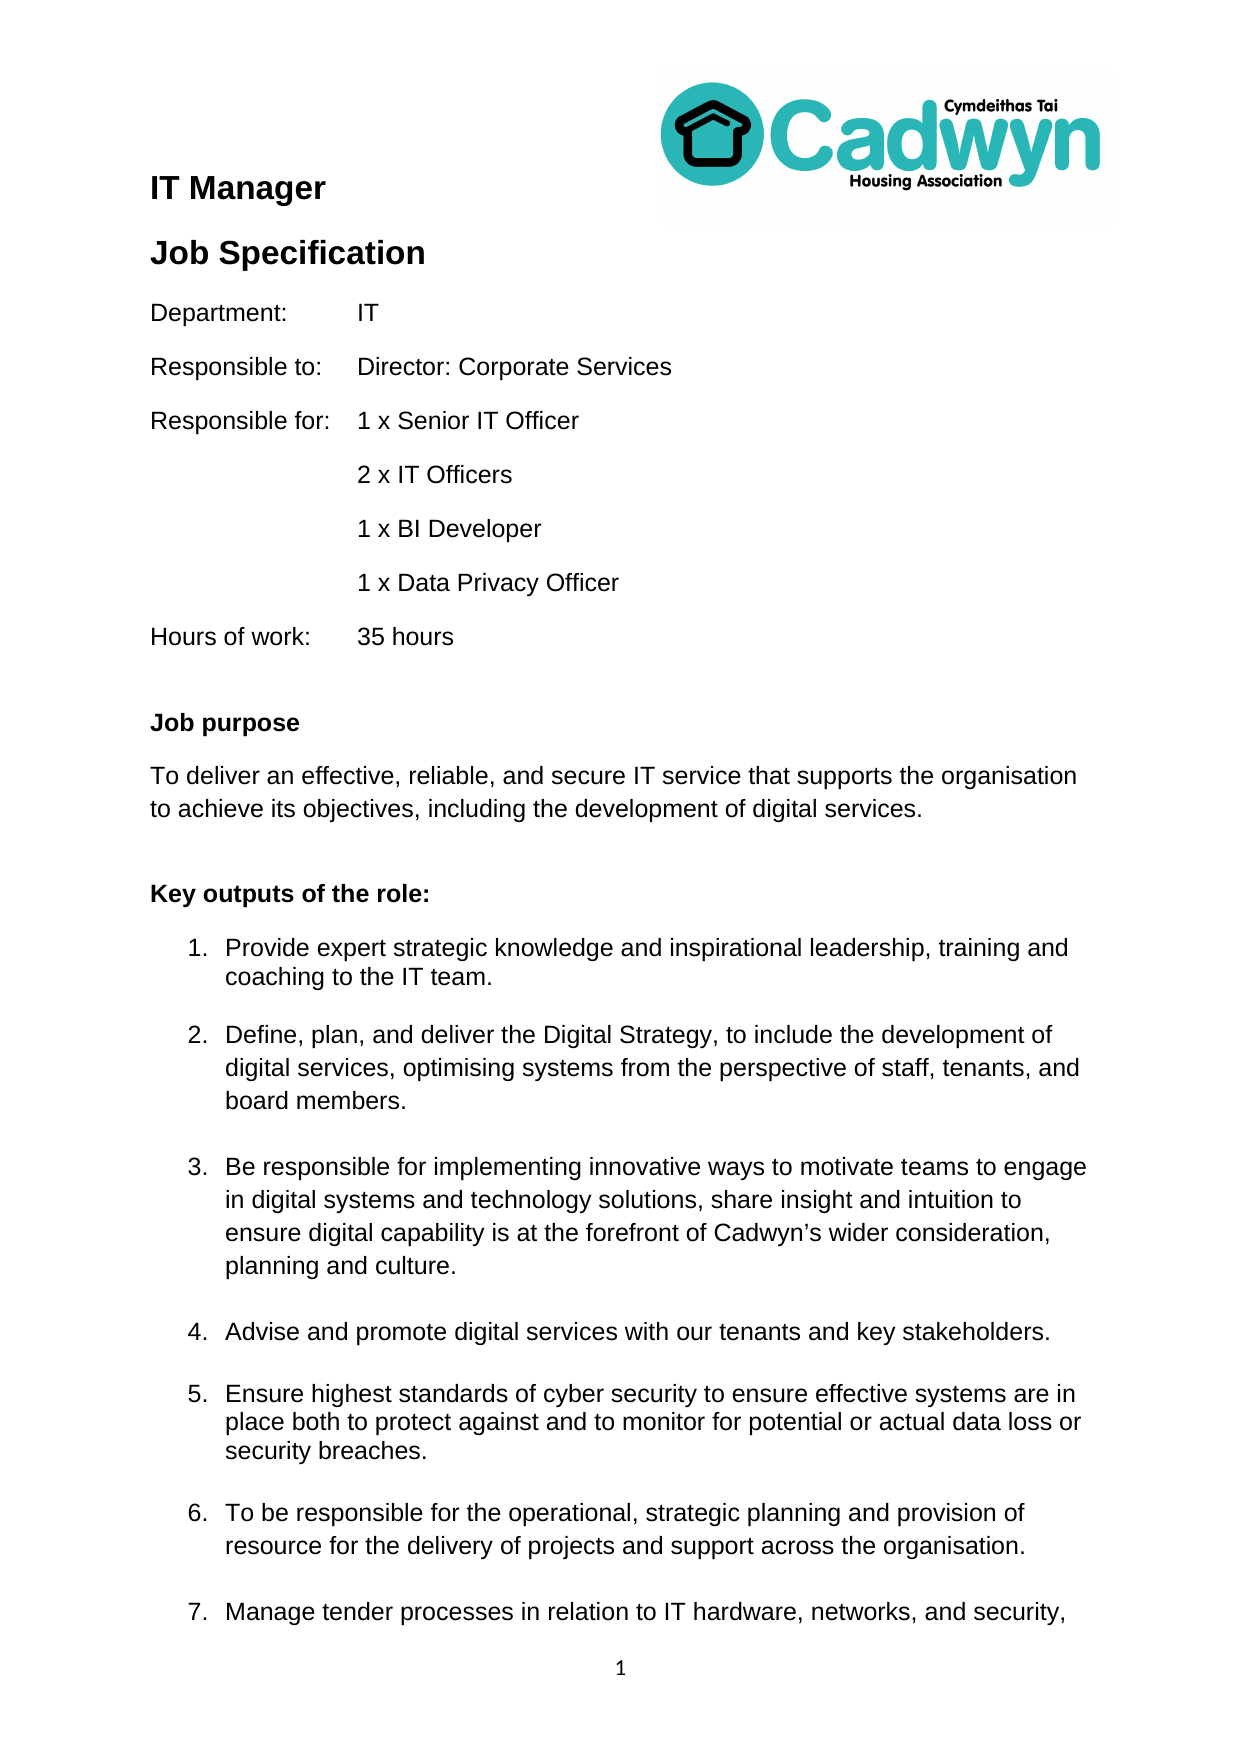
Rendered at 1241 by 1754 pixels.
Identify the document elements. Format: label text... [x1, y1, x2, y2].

list Advise and promote digital services with our tenants and key stakeholders. [187, 1317, 1090, 1346]
list Manage tender processes in relation to IT hardware, networks, and security, [187, 1597, 1090, 1626]
text Job Specification [150, 233, 1090, 272]
text Responsible to: Director: Corporate Services [150, 352, 1090, 381]
text Hours of work: 35 hours [150, 622, 1090, 682]
picture [656, 69, 1116, 226]
list Ensure highest standards of cyber security to ensure effective systems are in place both to protect against and to monitor for potential or actual data loss or security breaches. [187, 1378, 1090, 1465]
text IT Manager [150, 168, 656, 207]
text 1 x Data Privacy Officer [150, 568, 1090, 596]
text coaching to the IT team. [150, 962, 1090, 991]
text 1 x BI Developer [150, 514, 1090, 543]
text Department: IT [150, 298, 1090, 327]
text To deliver an effective, reliable, and secure IT service that supports the organisation to achieve its objectives, including the development of digital services. [150, 761, 1090, 823]
list Be responsible for implementing innovative ways to motivate teams to engage in digital systems and technology solutions, share insight and intuition to ensure digital capability is at the forefront of Cadwyn’s wider consideration, planning and culture. [187, 1152, 1090, 1279]
text 2 x IT Officers [150, 460, 1090, 489]
text Responsible for: 1 x Senior IT Officer [150, 406, 1090, 435]
text Job purpose [150, 707, 1090, 736]
text Key outputs of the role: [150, 879, 1090, 908]
list To be responsible for the operational, strategic planning and provision of resource for the delivery of projects and support across the organisation. [187, 1498, 1090, 1559]
list Define, plan, and deliver the Digital Strategy, to include the development of digital services, optimising systems from the perspective of staff, tenants, and board members. [187, 1019, 1090, 1114]
list Provide expert strategic knowledge and inspirational leadership, training and [187, 933, 1090, 962]
